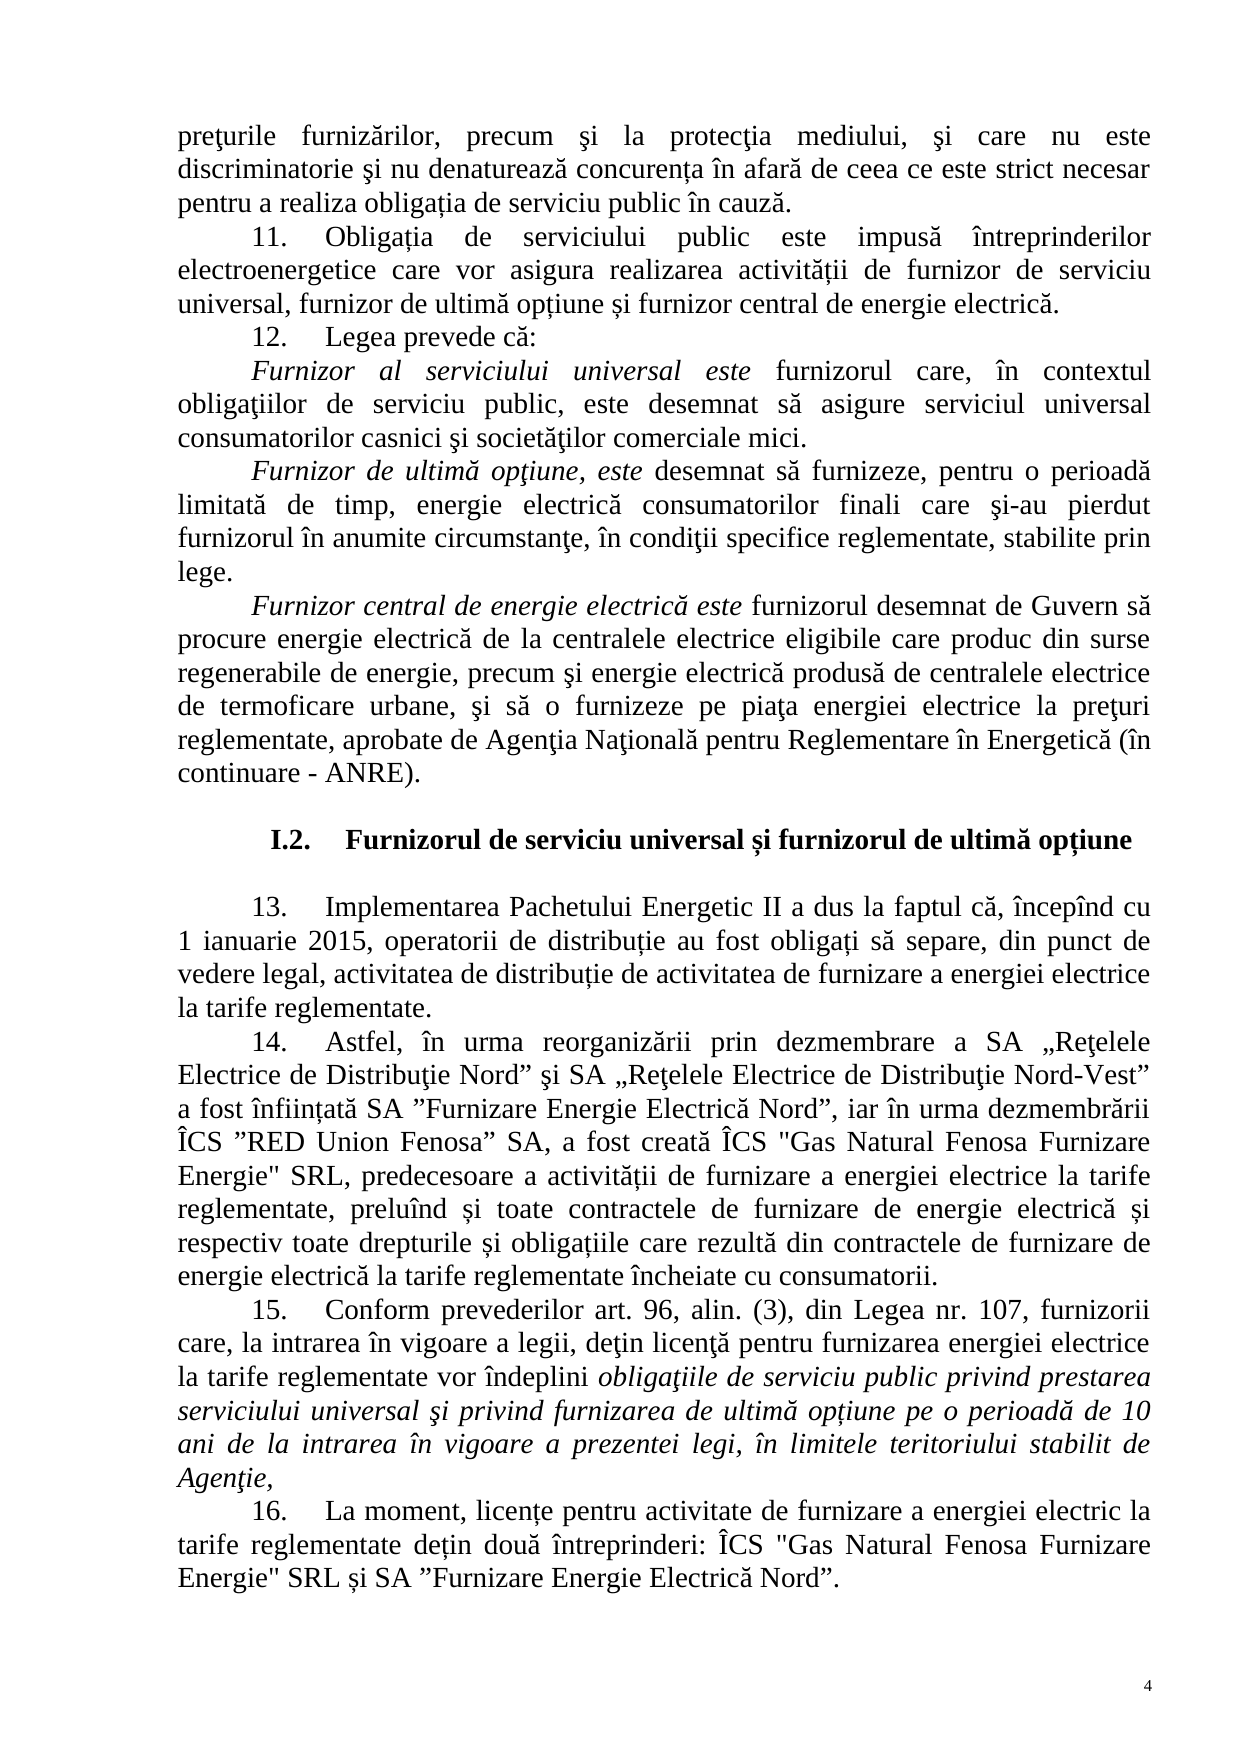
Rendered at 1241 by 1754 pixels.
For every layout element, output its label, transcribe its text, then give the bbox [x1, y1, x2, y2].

text 14. Astfel, în urma reorganizării prin dezmembrare a SA „Reţelele Electrice de Distribuţie Nord” şi SA „Reţelele Electrice de Distribuţie Nord-Vest” a fost înființată SA ”Furnizare Energie Electrică Nord”, iar în urma dezmembrării ÎCS ”RED Union Fenosa” SA, a fost creată ÎCS "Gas Natural Fenosa Furnizare Energie" SRL, predecesoare a activității de furnizare a energiei electrice la tarife reglementate, preluînd și toate contractele de furnizare de energie electrică și respectiv toate drepturile și obligațiile care rezultă din contractele de furnizare de energie electrică la tarife reglementate încheiate cu consumatorii. [177, 1024, 1152, 1292]
text Furnizor central de energie electrică este furnizorul desemnat de Guvern să procure energie electrică de la centralele electrice eligibile care produc din surse regenerabile de energie, precum şi energie electrică produsă de centralele electrice de termoficare urbane, şi să o furnizeze pe piaţa energiei electrice la preţuri reglementate, aprobate de Agenţia Naţională pentru Reglementare în Energetică (în continuare - ANRE). [177, 588, 1152, 789]
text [177, 118, 1152, 219]
text 13. Implementarea Pachetului Energetic II a dus la faptul că, începînd cu 1 ianuarie 2015, operatorii de distribuție au fost obligați să separe, din punct de vedere legal, activitatea de distribuție de activitatea de furnizare a energiei electrice la tarife reglementate. [177, 889, 1152, 1024]
text 12. Legea prevede că: [177, 319, 1152, 353]
list Furnizorul de serviciu universal și furnizorul de ultimă opțiune [251, 822, 1152, 856]
text Furnizor al serviciului universal este furnizorul care, în contextul obligaţiilor de serviciu public, este desemnat să asigure serviciul universal consumatorilor casnici şi societăţilor comerciale mici. [177, 353, 1152, 453]
text 11. Obligația de serviciului public este impusă întreprinderilor electroenergetice care vor asigura realizarea activității de furnizor de serviciu universal, furnizor de ultimă opțiune și furnizor central de energie electrică. [177, 219, 1152, 319]
text 16. La moment, licențe pentru activitate de furnizare a energiei electric la tarife reglementate dețin două întreprinderi: ÎCS "Gas Natural Fenosa Furnizare Energie" SRL și SA ”Furnizare Energie Electrică Nord”. [177, 1493, 1152, 1594]
text 15. Conform prevederilor art. 96, alin. (3), din Legea nr. 107, furnizorii care, la intrarea în vigoare a legii, deţin licenţă pentru furnizarea energiei electrice la tarife reglementate vor îndeplini obligaţiile de serviciu public privind prestarea serviciului universal şi privind furnizarea de ultimă opțiune pe o perioadă de 10 ani de la intrarea în vigoare a prezentei legi, în limitele teritoriului stabilit de Agenţie, [177, 1292, 1152, 1493]
text Furnizor de ultimă opţiune, este desemnat să furnizeze, pentru o perioadă limitată de timp, energie electrică consumatorilor finali care şi-au pierdut furnizorul în anumite circumstanţe, în condiţii specifice reglementate, stabilite prin lege. [177, 453, 1152, 588]
